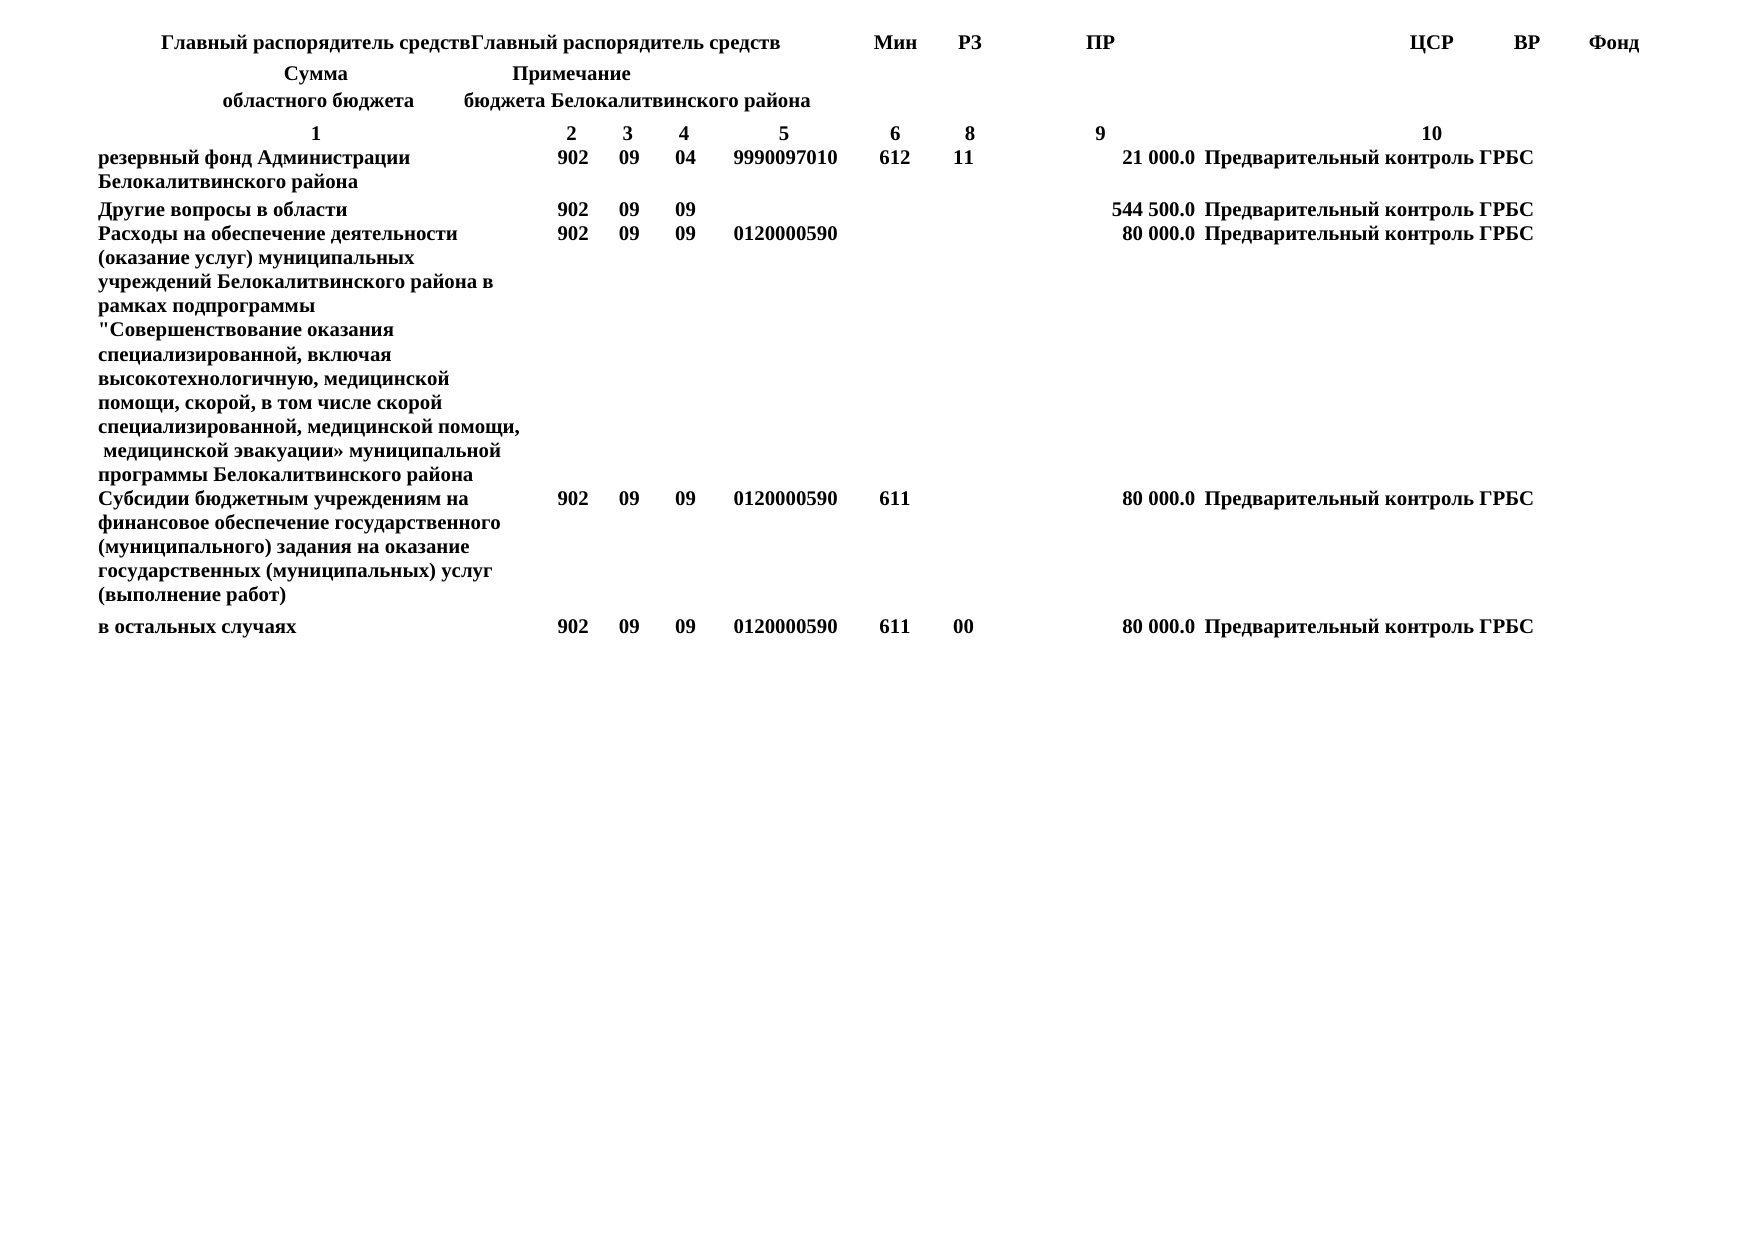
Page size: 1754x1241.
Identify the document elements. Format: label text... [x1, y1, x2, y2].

text в остальных случаях 902 09 09 0120000590 611 00 80 000.0 Предварительный контроль ГРБС [88, 614, 1724, 638]
text (муниципального) задания на оказание [88, 534, 1724, 558]
text резервный фонд Администрации 902 09 04 9990097010 612 11 21 000.0 Предварительный контроль ГРБС [88, 145, 1724, 169]
text высокотехнологичную, медицинской [88, 366, 1724, 389]
text "Совершенствование оказания [88, 317, 1724, 341]
text финансовое обеспечение государственного [88, 510, 1724, 534]
text медицинской эвакуации» муниципальной [88, 438, 1724, 462]
text Расходы на обеспечение деятельности 902 09 09 0120000590 80 000.0 Предварительный контроль ГРБС [88, 221, 1724, 245]
text (выполнение работ) [88, 582, 1724, 606]
text (оказание услуг) муниципальных [88, 245, 1724, 269]
text учреждений Белокалитвинского района в [88, 269, 1724, 293]
text Белокалитвинского района [88, 169, 1724, 193]
text Другие вопросы в области 902 09 09 544 500.0 Предварительный контроль ГРБС [88, 197, 1724, 221]
text специализированной, медицинской помощи, [88, 414, 1724, 438]
text Субсидии бюджетным учреждениям на 902 09 09 0120000590 611 80 000.0 Предварительный контроль ГРБС [88, 486, 1724, 510]
text государственных (муниципальных) услуг [88, 558, 1724, 582]
text областного бюджета бюджета Белокалитвинского района [88, 88, 1724, 112]
text рамках подпрограммы [88, 293, 1724, 317]
text программы Белокалитвинского района [88, 462, 1724, 486]
text 1 2 3 4 5 6 8 9 10 [88, 120, 1724, 144]
text специализированной, включая [88, 341, 1724, 366]
text помощи, скорой, в том числе скорой [88, 389, 1724, 414]
text Главный распорядитель средств Главный распорядитель средств Мин РЗ ПР ЦСР ВР Фонд Сумма Примечание [88, 29, 1724, 88]
